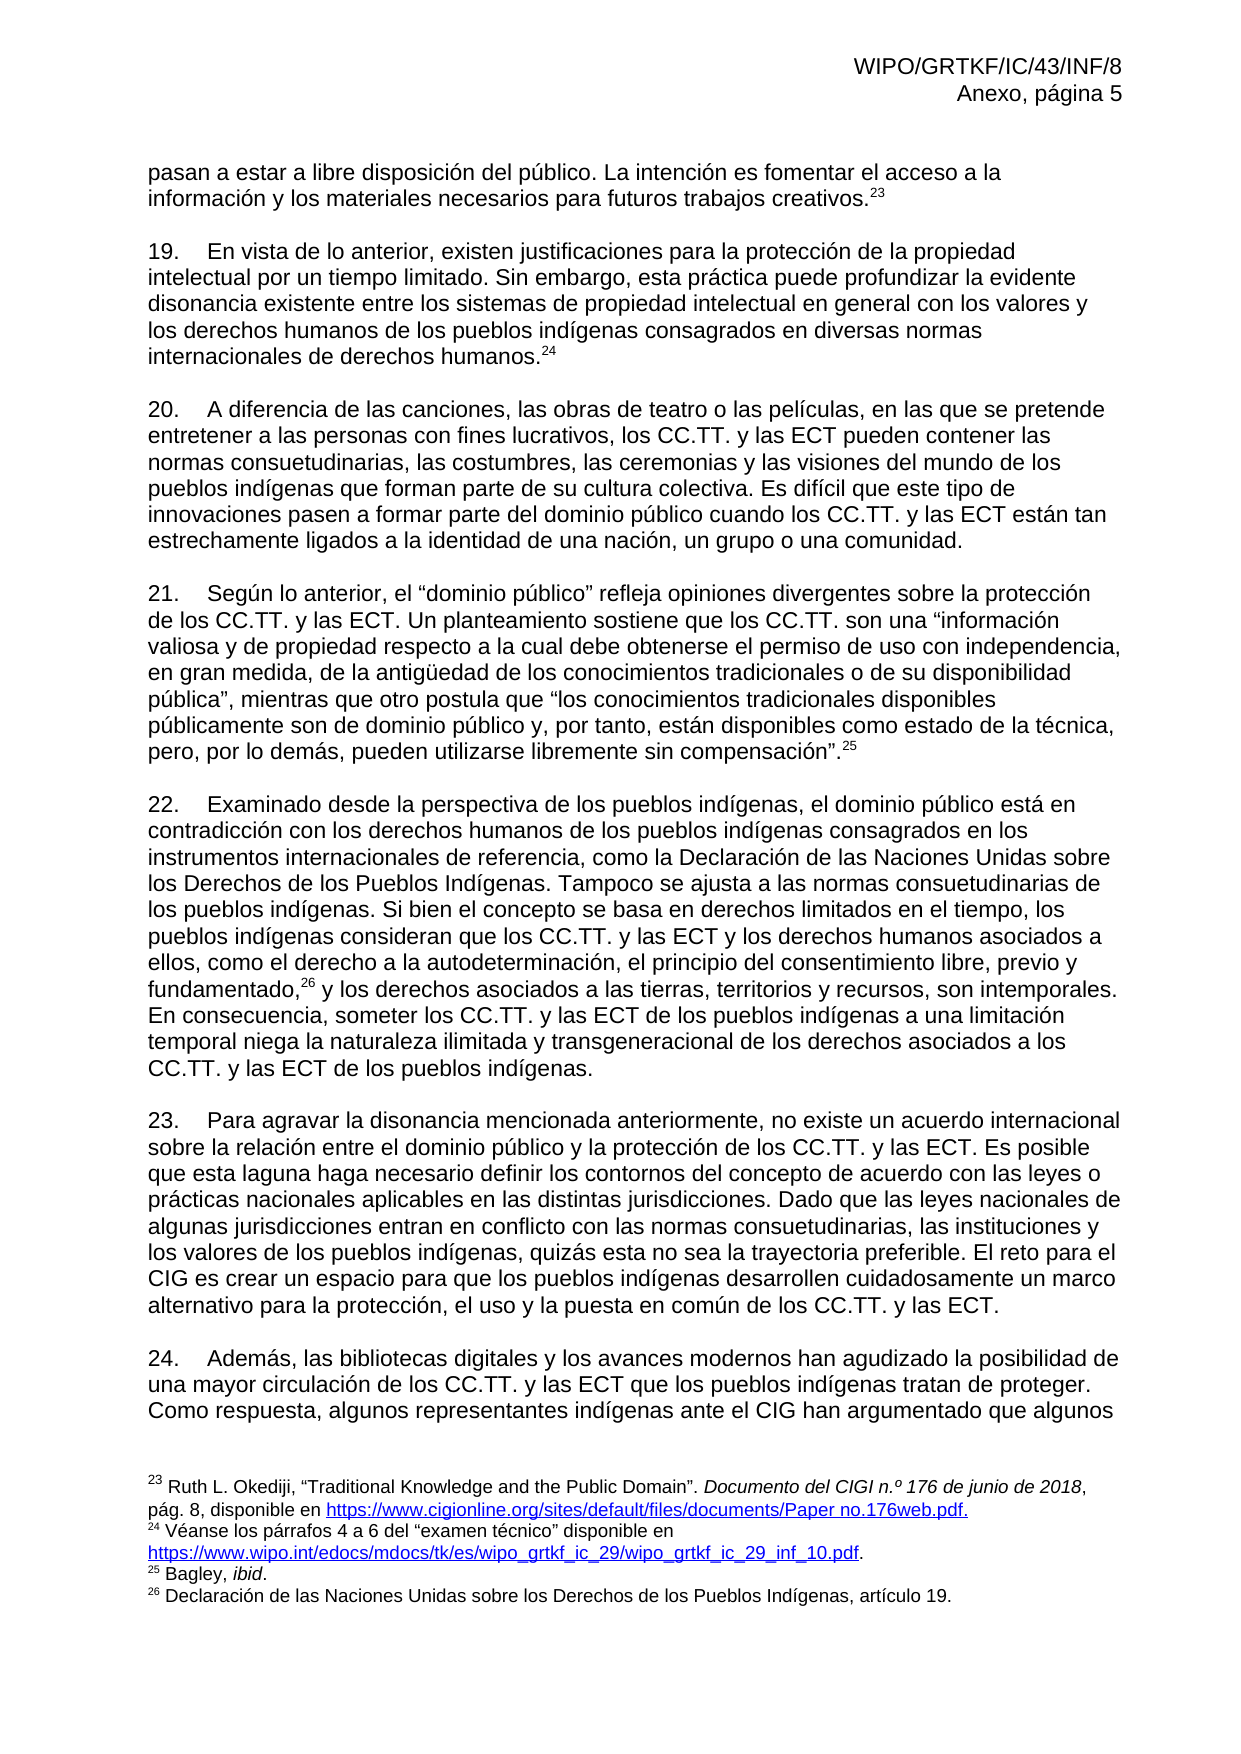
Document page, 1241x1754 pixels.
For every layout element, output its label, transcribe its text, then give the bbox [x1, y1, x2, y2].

list Para agravar la disonancia mencionada anteriormente, no existe un acuerdo internacional sobre la relación entre el dominio público y la protección de los CC.TT. y las ECT. Es posible que esta laguna haga necesario definir los contornos del concepto de acuerdo con las leyes o prácticas nacionales aplicables en las distintas jurisdicciones. Dado que las leyes nacionales de algunas jurisdicciones entran en conflicto con las normas consuetudinarias, las instituciones y los valores de los pueblos indígenas, quizás esta no sea la trayectoria preferible. El reto para el CIG es crear un espacio para que los pueblos indígenas desarrollen cuidadosamente un marco alternativo para la protección, el uso y la puesta en común de los CC.TT. y las ECT. [148, 1107, 1122, 1318]
list Examinado desde la perspectiva de los pueblos indígenas, el dominio público está en contradicción con los derechos humanos de los pueblos indígenas consagrados en los instrumentos internacionales de referencia, como la Declaración de las Naciones Unidas sobre los Derechos de los Pueblos Indígenas. Tampoco se ajusta a las normas consuetudinarias de los pueblos indígenas. Si bien el concepto se basa en derechos limitados en el tiempo, los pueblos indígenas consideran que los CC.TT. y las ECT y los derechos humanos asociados a ellos, como el derecho a la autodeterminación, el principio del consentimiento libre, previo y fundamentado, y los derechos asociados a las tierras, territorios y recursos, son intemporales. En consecuencia, someter los CC.TT. y las ECT de los pueblos indígenas a una limitación temporal niega la naturaleza ilimitada y transgeneracional de los derechos asociados a los CC.TT. y las ECT de los pueblos indígenas. [148, 791, 1122, 1081]
list En vista de lo anterior, existen justificaciones para la protección de la propiedad intelectual por un tiempo limitado. Sin embargo, esta práctica puede profundizar la evidente disonancia existente entre los sistemas de propiedad intelectual en general con los valores y los derechos humanos de los pueblos indígenas consagrados en diversas normas internacionales de derechos humanos. [148, 238, 1122, 369]
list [148, 1344, 1122, 1423]
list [148, 158, 1122, 211]
list A diferencia de las canciones, las obras de teatro o las películas, en las que se pretende entretener a las personas con fines lucrativos, los CC.TT. y las ECT pueden contener las normas consuetudinarias, las costumbres, las ceremonias y las visiones del mundo de los pueblos indígenas que forman parte de su cultura colectiva. Es difícil que este tipo de innovaciones pasen a formar parte del dominio público cuando los CC.TT. y las ECT están tan estrechamente ligados a la identidad de una nación, un grupo o una comunidad. [148, 396, 1122, 554]
list Según lo anterior, el “dominio público” refleja opiniones divergentes sobre la protección de los CC.TT. y las ECT. Un planteamiento sostiene que los CC.TT. son una “información valiosa y de propiedad respecto a la cual debe obtenerse el permiso de uso con independencia, en gran medida, de la antigüedad de los conocimientos tradicionales o de su disponibilidad pública”, mientras que otro postula que “los conocimientos tradicionales disponibles públicamente son de dominio público y, por tanto, están disponibles como estado de la técnica, pero, por lo demás, pueden utilizarse libremente sin compensación”. [148, 580, 1122, 765]
